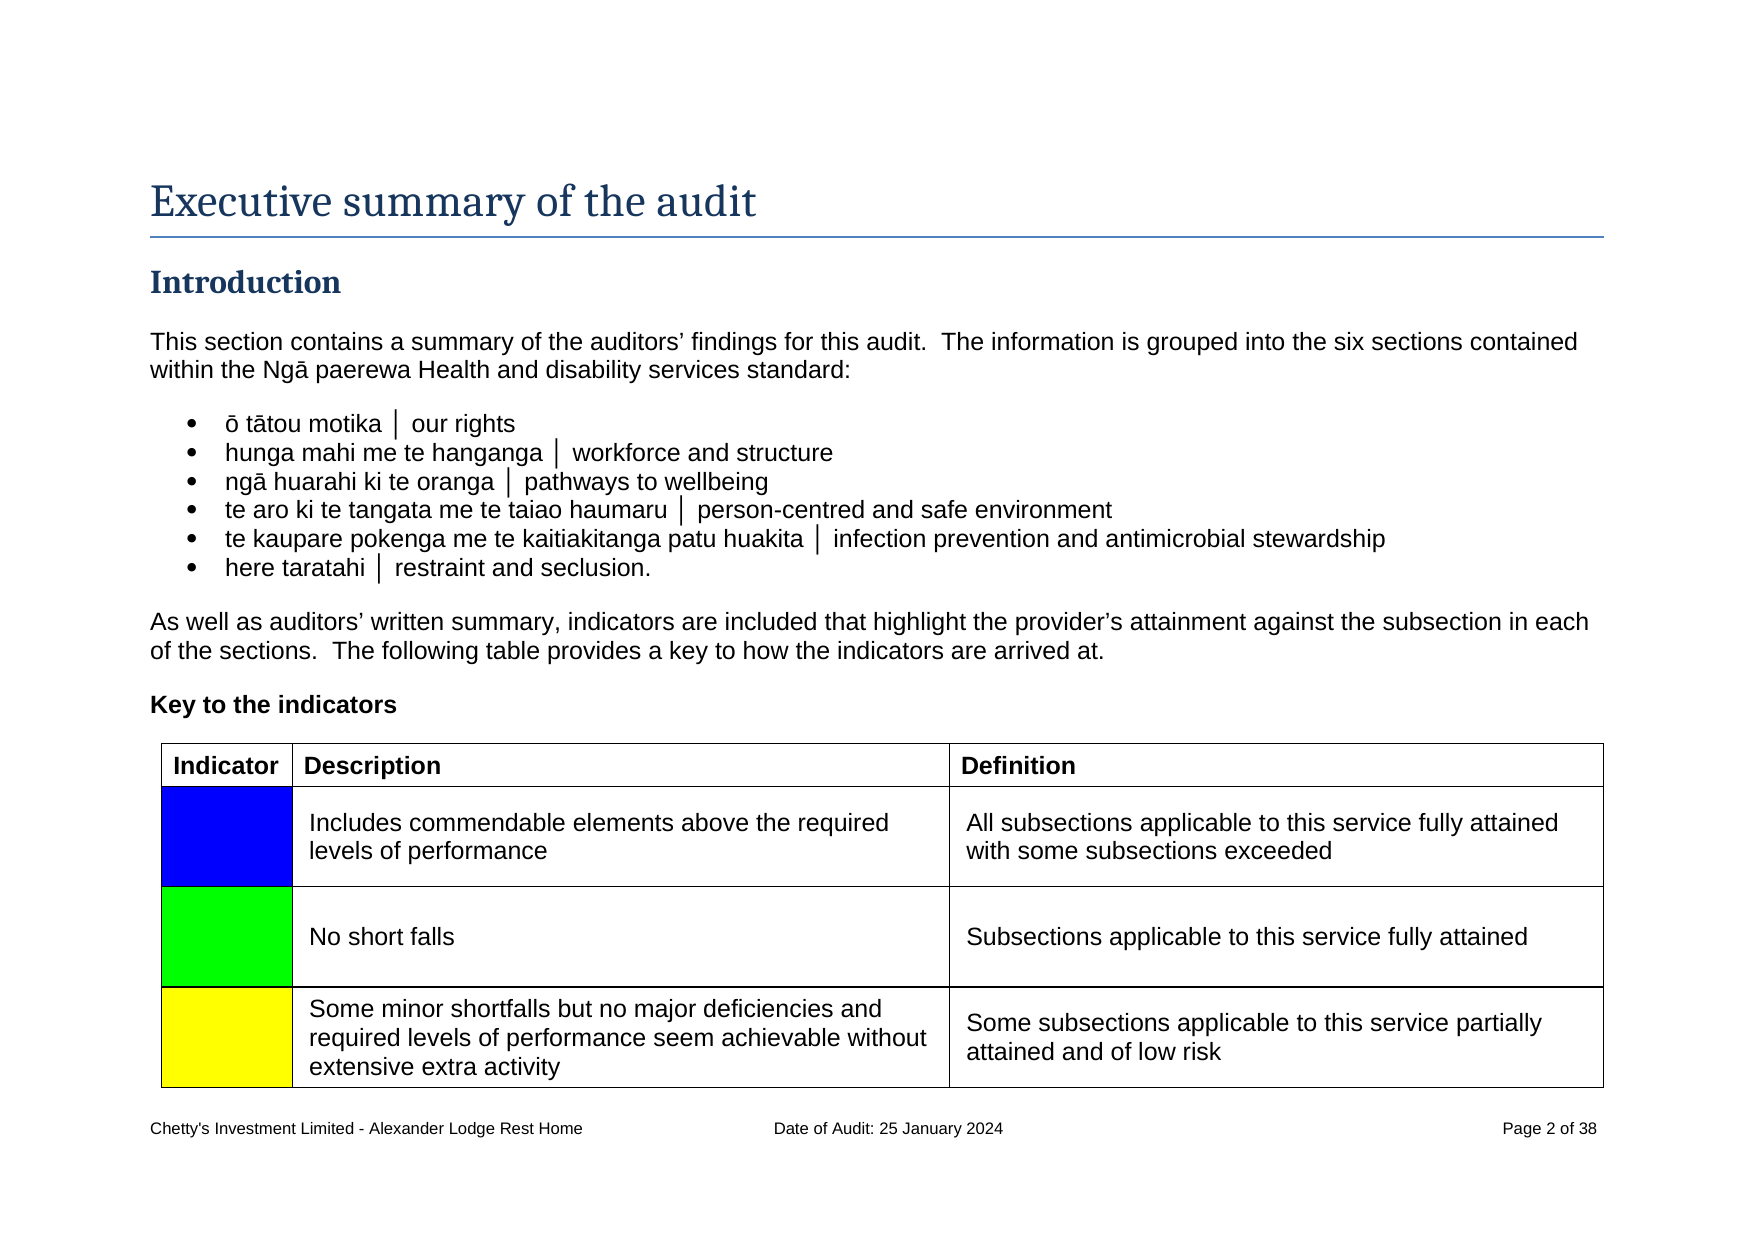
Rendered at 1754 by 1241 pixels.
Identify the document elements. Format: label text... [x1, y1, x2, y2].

table_header Definition [950, 744, 1603, 786]
list ō tātou motika │ our rights [397, 409, 1604, 438]
list hunga mahi me te hanganga │ workforce and structure [187, 438, 555, 467]
table_cell Subsections applicable to this service fully attained [950, 887, 1603, 986]
table_cell [162, 988, 292, 1087]
table_header Description [293, 744, 949, 786]
list te kaupare pokenga me te kaitiakitanga patu huakita │ infection prevention and antimicrobial stewardship [818, 524, 1604, 553]
subtitle Executive summary of the audit [150, 175, 1604, 236]
table_header Indicator [162, 744, 292, 786]
list ngā huarahi ki te oranga │ pathways to wellbeing [187, 467, 507, 496]
table_cell Includes commendable elements above the required levels of performance [293, 787, 949, 886]
text Key to the indicators [150, 689, 1604, 718]
list ngā huarahi ki te oranga │ pathways to wellbeing [509, 467, 1604, 496]
list here taratahi │ restraint and seclusion. [380, 553, 1604, 582]
list te aro ki te tangata me te taiao haumaru │ person-centred and safe environment [682, 496, 1604, 524]
table_cell [162, 787, 292, 886]
list hunga mahi me te hanganga │ workforce and structure [557, 438, 1604, 467]
text As well as auditors’ written summary, indicators are included that highlight the provider’s attainment against the subsection in each of the sections. The following table provides a key to how the indicators are arrived at. [150, 607, 1604, 664]
table_cell Some minor shortfalls but no major deficiencies and required levels of performance seem achievable without extensive extra activity [293, 988, 949, 1087]
list ō tātou motika │ our rights [187, 409, 395, 438]
table_cell All subsections applicable to this service fully attained with some subsections exceeded [950, 787, 1603, 886]
list te kaupare pokenga me te kaitiakitanga patu huakita │ infection prevention and antimicrobial stewardship [187, 524, 816, 553]
table_cell No short falls [293, 887, 949, 986]
list here taratahi │ restraint and seclusion. [187, 553, 378, 582]
subtitle Introduction [150, 263, 1604, 301]
text This section contains a summary of the auditors’ findings for this audit. The information is grouped into the six sections contained within the Ngā paerewa Health and disability services standard: [150, 326, 1604, 384]
table_cell [162, 887, 292, 986]
table_cell Some subsections applicable to this service partially attained and of low risk [950, 988, 1603, 1087]
list te aro ki te tangata me te taiao haumaru │ person-centred and safe environment [187, 496, 680, 524]
